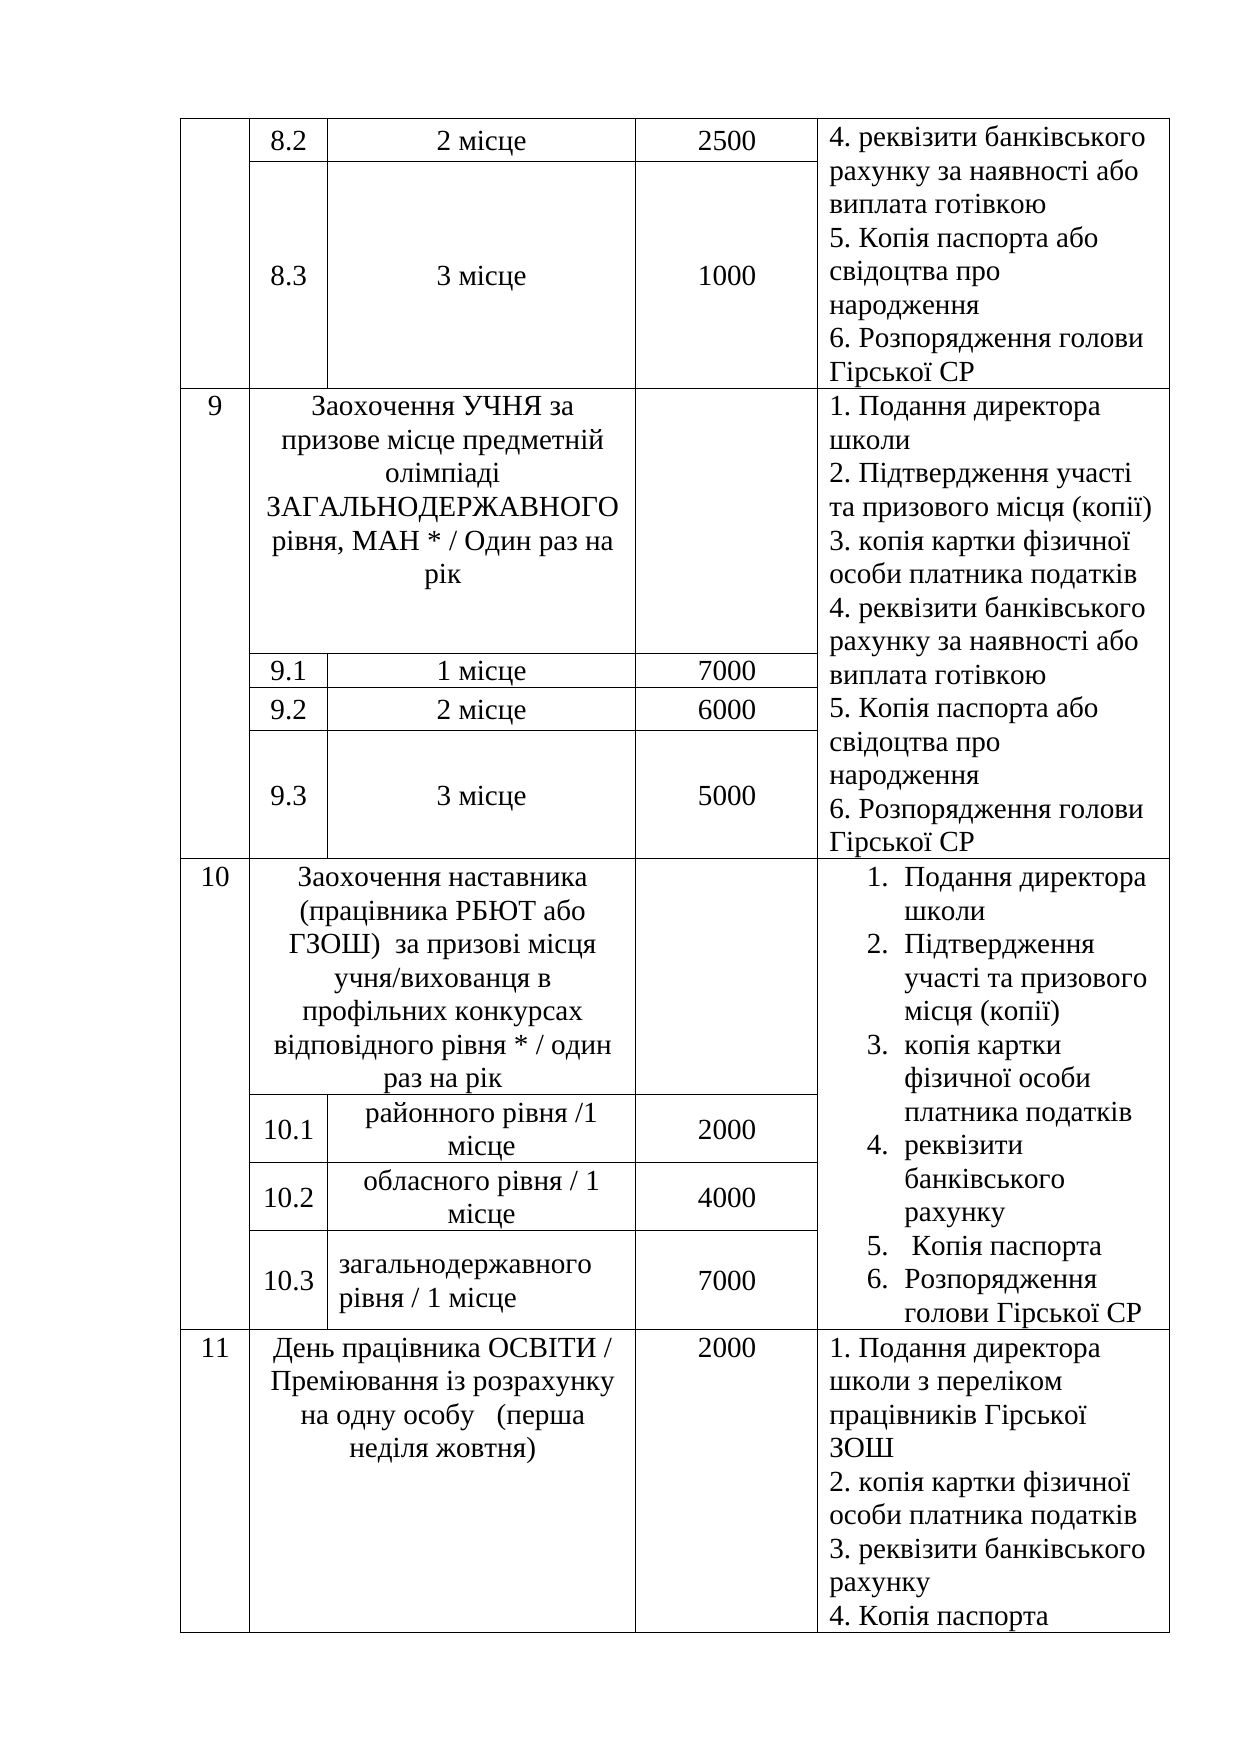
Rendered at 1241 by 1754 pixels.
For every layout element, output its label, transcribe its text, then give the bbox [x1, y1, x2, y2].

table_cell 9.2 [250, 688, 327, 730]
table_cell 1000 [636, 162, 817, 387]
table_cell 9.3 [250, 731, 327, 858]
table_cell 10.1 [250, 1095, 327, 1162]
table_cell [636, 859, 817, 1094]
table_cell 10.3 [250, 1231, 327, 1329]
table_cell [250, 1330, 635, 1632]
table_cell [636, 389, 817, 652]
table_cell Заохочення УЧНЯ за призове місце предметній олімпіаді ЗАГАЛЬНОДЕРЖАВНОГО рівня, МАН * / Один раз на рік [250, 389, 635, 652]
table_cell 6000 [636, 688, 817, 730]
table_cell 2 місце [328, 688, 635, 730]
table_cell Заохочення наставника (працівника РБЮТ або ГЗОШ) за призові місця учня/вихованця в профільних конкурсах відповідного рівня * / один раз на рік [250, 859, 635, 1094]
table_cell 9 [181, 389, 249, 858]
table_cell 10.2 [250, 1163, 327, 1230]
table_cell 3 місце [328, 162, 635, 387]
table_cell 2000 [636, 1095, 817, 1162]
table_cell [818, 1330, 1169, 1632]
table_cell 5000 [636, 731, 817, 858]
table_cell 3 місце [328, 731, 635, 858]
table_cell загальнодержавного рівня / 1 місце [328, 1231, 635, 1329]
table_cell 11 [181, 1330, 249, 1632]
table_cell Подання директора школи Підтвердження участі та призового місця (копії) копія картки фізичної особи платника податків реквізити банківського рахунку Копія паспорта Розпорядження голови Гірської СР [818, 859, 1169, 1329]
table_cell 1. Подання директора школи 2. Підтвердження участі та призового місця (копії) 3. копія картки фізичної особи платника податків 4. реквізити банківського рахунку за наявності або виплата готівкою 5. Копія паспорта або свідоцтва про народження 6. Розпорядження голови Гірської СР [818, 389, 1169, 858]
table_cell 10 [181, 859, 249, 1329]
table_cell 7000 [636, 1231, 817, 1329]
table_cell 4000 [636, 1163, 817, 1230]
table_cell 2000 [636, 1330, 817, 1632]
table_cell 8.3 [250, 162, 327, 387]
table_cell 2500 [636, 119, 817, 161]
table_cell 2 місце [328, 119, 635, 161]
table_cell 8.2 [250, 119, 327, 161]
